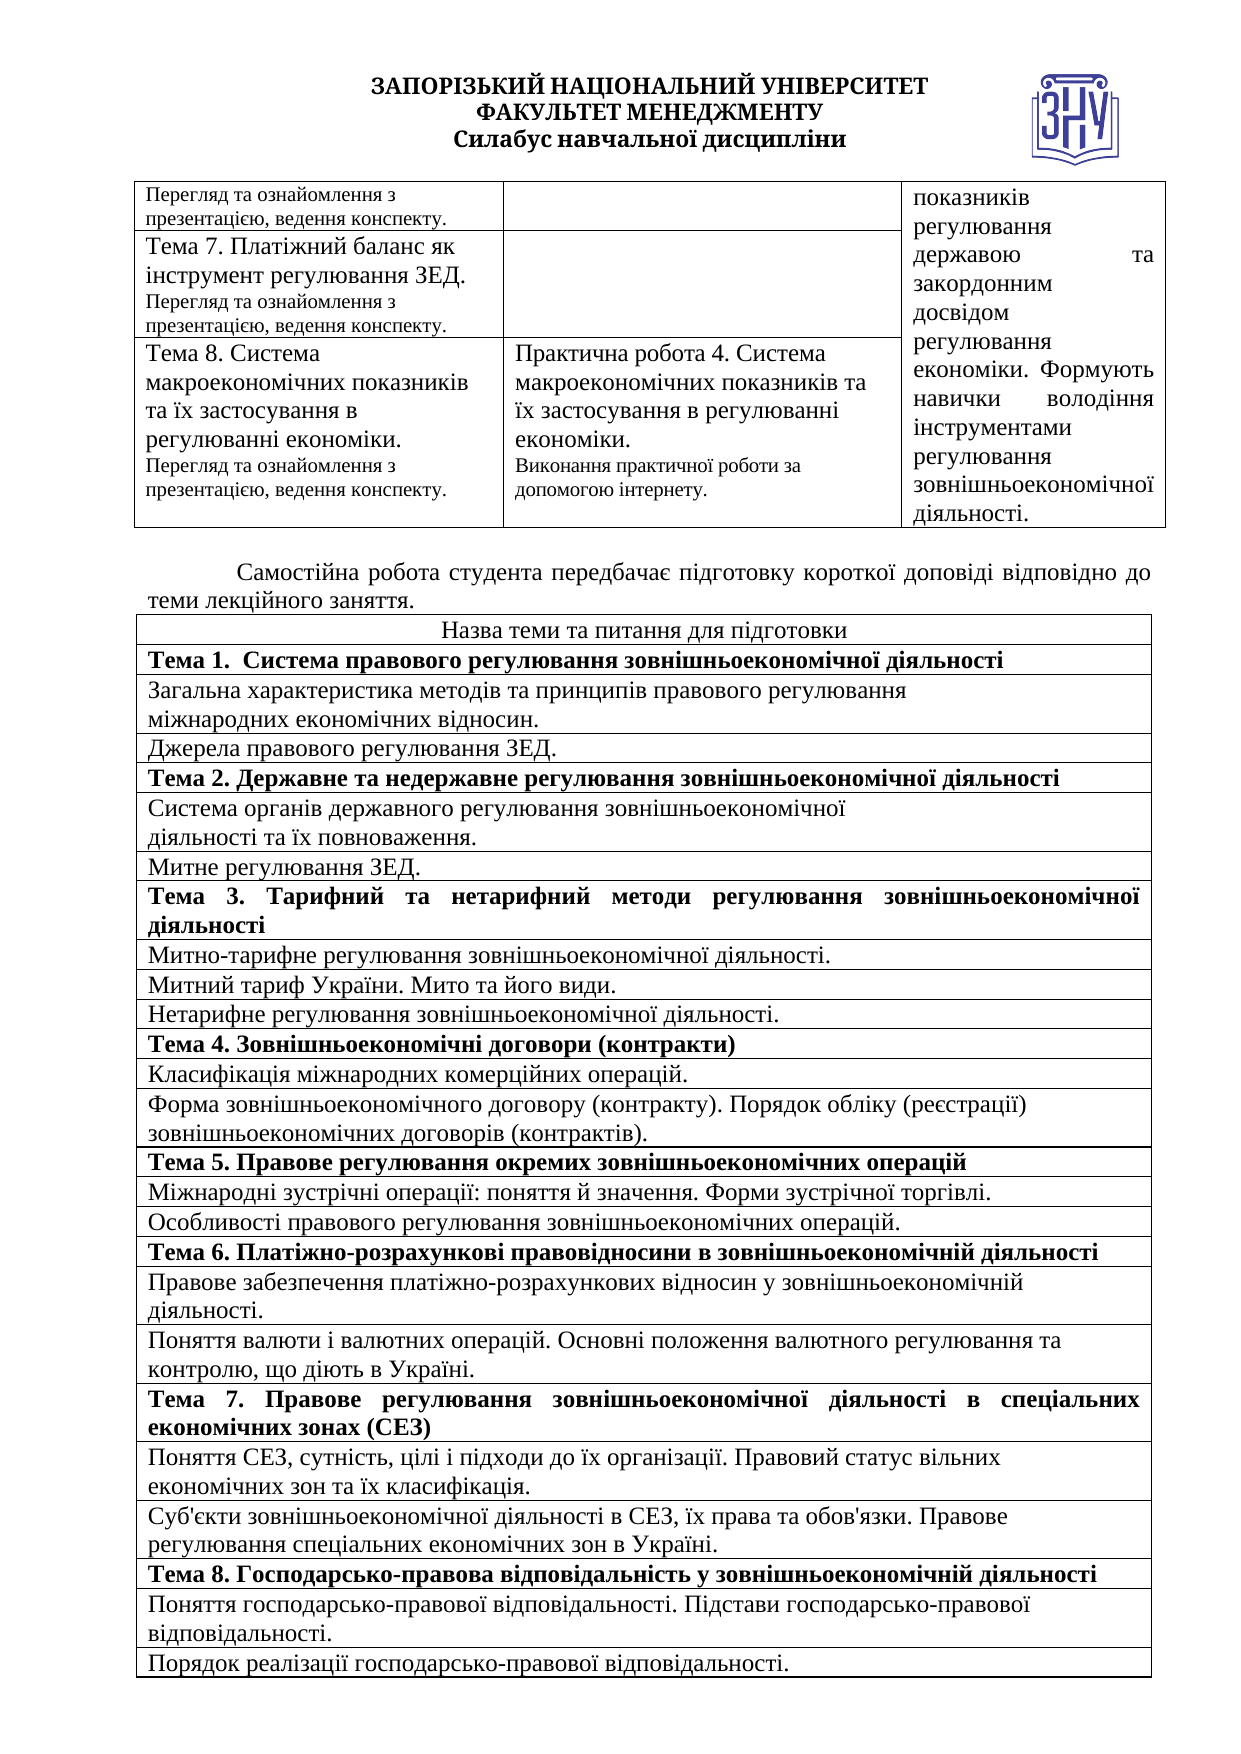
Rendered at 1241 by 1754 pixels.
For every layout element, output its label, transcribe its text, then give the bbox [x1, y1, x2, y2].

table_cell Нетарифне регулювання зовнішньоекономічної діяльності. [137, 1000, 1151, 1028]
table_cell Тема 6. Платіжно-розрахункові правовідносини в зовнішньоекономічній діяльності [137, 1237, 1151, 1266]
table_cell [504, 231, 901, 337]
table_cell Правове забезпечення платіжно-розрахункових відносин у зовнішньоекономічній діяльності. [137, 1267, 1151, 1324]
picture [1031, 74, 1119, 166]
table_cell Митний тариф України. Мито та його види. [137, 970, 1151, 998]
table_cell Тема 2. Державне та недержавне регулювання зовнішньоекономічної діяльності [137, 763, 1151, 792]
table_cell Суб'єкти зовнішньоекономічної діяльності в СЕЗ, їх права та обов'язки. Правове регулювання спеціальних економічних зон в Україні. [137, 1501, 1151, 1558]
table_cell Поняття господарсько-правової відповідальності. Підстави господарсько-правової відповідальності. [137, 1589, 1151, 1647]
table_cell Тема 1. Система правового регулювання зовнішньоекономічної діяльності [137, 645, 1151, 674]
table_cell Тема 4. Зовнішньоекономічні договори (контракти) [137, 1029, 1151, 1058]
table_cell Тема 5. Правове регулювання окремих зовнішньоекономічних операцій [137, 1148, 1151, 1176]
table_header Назва теми та питання для підготовки [137, 615, 1151, 644]
table_cell Тема 3. Тарифний та нетарифний методи регулювання зовнішньоекономічної діяльності [137, 881, 1151, 939]
table_cell Митне регулювання ЗЕД. [137, 852, 1151, 880]
table_cell Міжнародні зустрічні операції: поняття й значення. Форми зустрічної торгівлі. [137, 1177, 1151, 1206]
table_cell Форма зовнішньоекономічного договору (контракту). Порядок обліку (реєстрації) зовнішньоекономічних договорів (контрактів). [137, 1089, 1151, 1146]
table_cell [504, 182, 901, 230]
table_cell Система органів державного регулювання зовнішньоекономічної діяльності та їх повноваження. [137, 793, 1151, 851]
table_cell Тема 6. Державне регулювання інвестиційної діяльності. Перегляд та ознайомлення з презентацією, ведення конспекту. [135, 182, 503, 230]
table_cell Загальна характеристика методів та принципів правового регулювання міжнародних економічних відносин. [137, 675, 1151, 732]
table_cell Особливості правового регулювання зовнішньоекономічних операцій. [137, 1207, 1151, 1236]
table_cell Тема 7. Платіжний баланс як інструмент регулювання ЗЕД. Перегляд та ознайомлення з презентацією, ведення конспекту. [135, 231, 503, 337]
table_cell Поняття валюти і валютних операцій. Основні положення валютного регулювання та контролю, що діють в Україні. [137, 1325, 1151, 1383]
table_cell Джерела правового регулювання ЗЕД. [137, 734, 1151, 762]
table_cell Практична робота 4. Система макроекономічних показників та їх застосування в регулюванні економіки. Виконання практичної роботи за допомогою інтернету. [504, 338, 901, 527]
table_cell Класифікація міжнародних комерційних операцій. [137, 1059, 1151, 1088]
table_cell Порядок реалізації господарсько-правової відповідальності. [137, 1648, 1151, 1676]
table_cell Тема 7. Правове регулювання зовнішньоекономічної діяльності в спеціальних економічних зонах (СЕЗ) [137, 1384, 1151, 1441]
table_cell Поняття СЕЗ, сутність, цілі і підходи до їх організації. Правовий статус вільних економічних зон та їх класифікація. [137, 1442, 1151, 1500]
table_cell Тема 8. Господарсько-правова відповідальність у зовнішньоекономічній діяльності [137, 1559, 1151, 1588]
text Самостійна робота студента передбачає підготовку короткої доповіді відповідно до теми лекційного заняття. [148, 557, 1152, 614]
table_cell Тема 8. Система макроекономічних показників та їх застосування в регулюванні економіки. Перегляд та ознайомлення з презентацією, ведення конспекту. [135, 338, 503, 527]
table_cell Митно-тарифне регулювання зовнішньоекономічної діяльності. [137, 940, 1151, 969]
